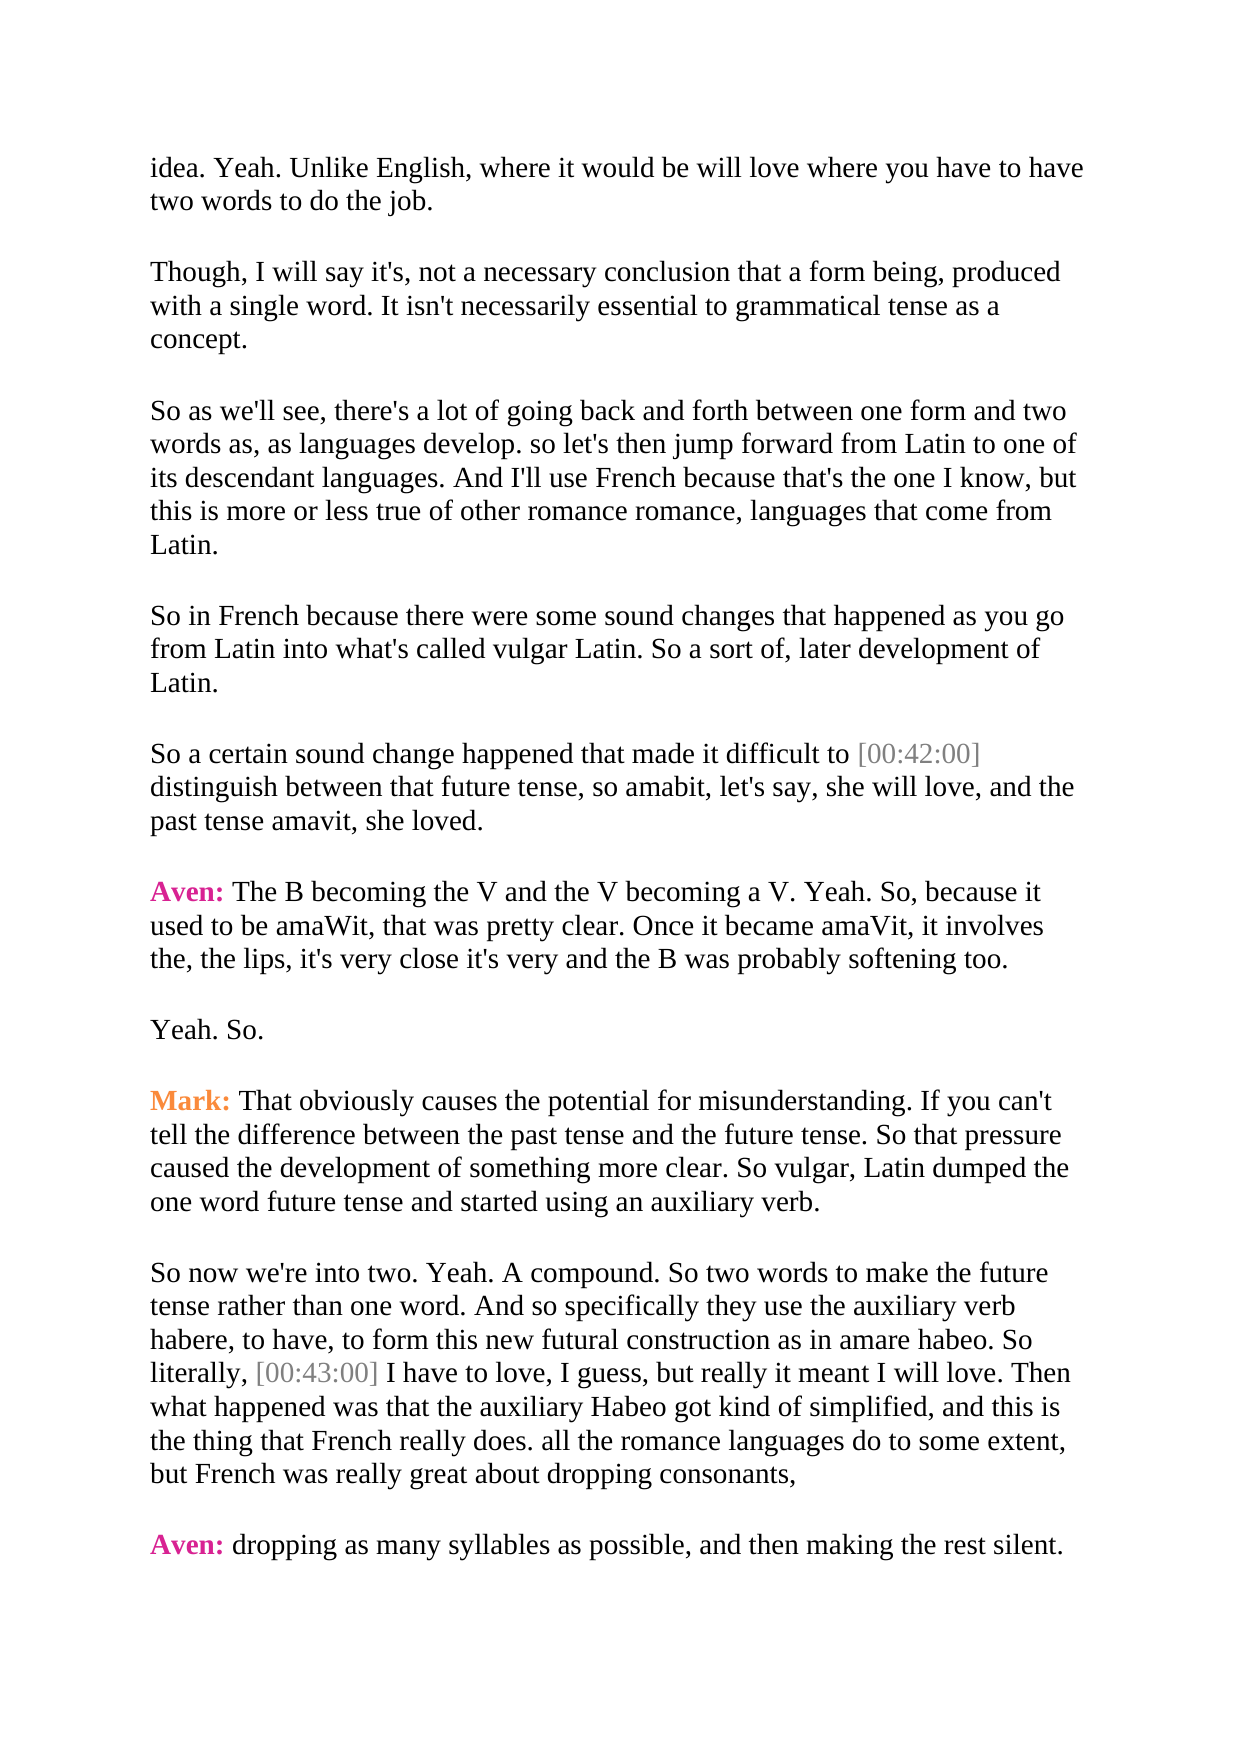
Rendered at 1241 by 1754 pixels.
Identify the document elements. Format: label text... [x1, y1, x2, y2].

text Mark: That obviously causes the potential for misunderstanding. If you can't tell the difference between the past tense and the future tense. So that pressure caused the development of something more clear. So vulgar, Latin dumped the one word future tense and started using an auxiliary verb. [150, 1083, 1090, 1217]
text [150, 150, 1090, 217]
text So in French because there were some sound changes that happened as you go from Latin into what's called vulgar Latin. So a sort of, later development of Latin. [150, 598, 1090, 698]
text So as we'll see, there's a lot of going back and forth between one form and two words as, as languages develop. so let's then jump forward from Latin to one of its descendant languages. And I'll use French because that's the one I know, but this is more or less true of other romance romance, languages that come from Latin. [150, 393, 1090, 560]
text Aven: dropping as many syllables as possible, and then making the rest silent. [150, 1527, 1090, 1561]
text Yeah. So. [150, 1012, 1090, 1046]
text So a certain sound change happened that made it difficult to [00:42:00] distinguish between that future tense, so amabit, let's say, she will love, and the past tense amavit, she loved. [150, 736, 1090, 837]
text So now we're into two. Yeah. A compound. So two words to make the future tense rather than one word. And so specifically they use the auxiliary verb habere, to have, to form this new futural construction as in amare habeo. So literally, [00:43:00] I have to love, I guess, but really it meant I will love. Then what happened was that the auxiliary Habeo got kind of simplified, and this is the thing that French really does. all the romance languages do to some extent, but French was really great about dropping consonants, [150, 1255, 1090, 1490]
text Though, I will say it's, not a necessary conclusion that a form being, produced with a single word. It isn't necessarily essential to grammatical tense as a concept. [150, 254, 1090, 355]
text Aven: The B becoming the V and the V becoming a V. Yeah. So, because it used to be amaWit, that was pretty clear. Once it became amaVit, it involves the, the lips, it's very close it's very and the B was probably softening too. [150, 874, 1090, 975]
